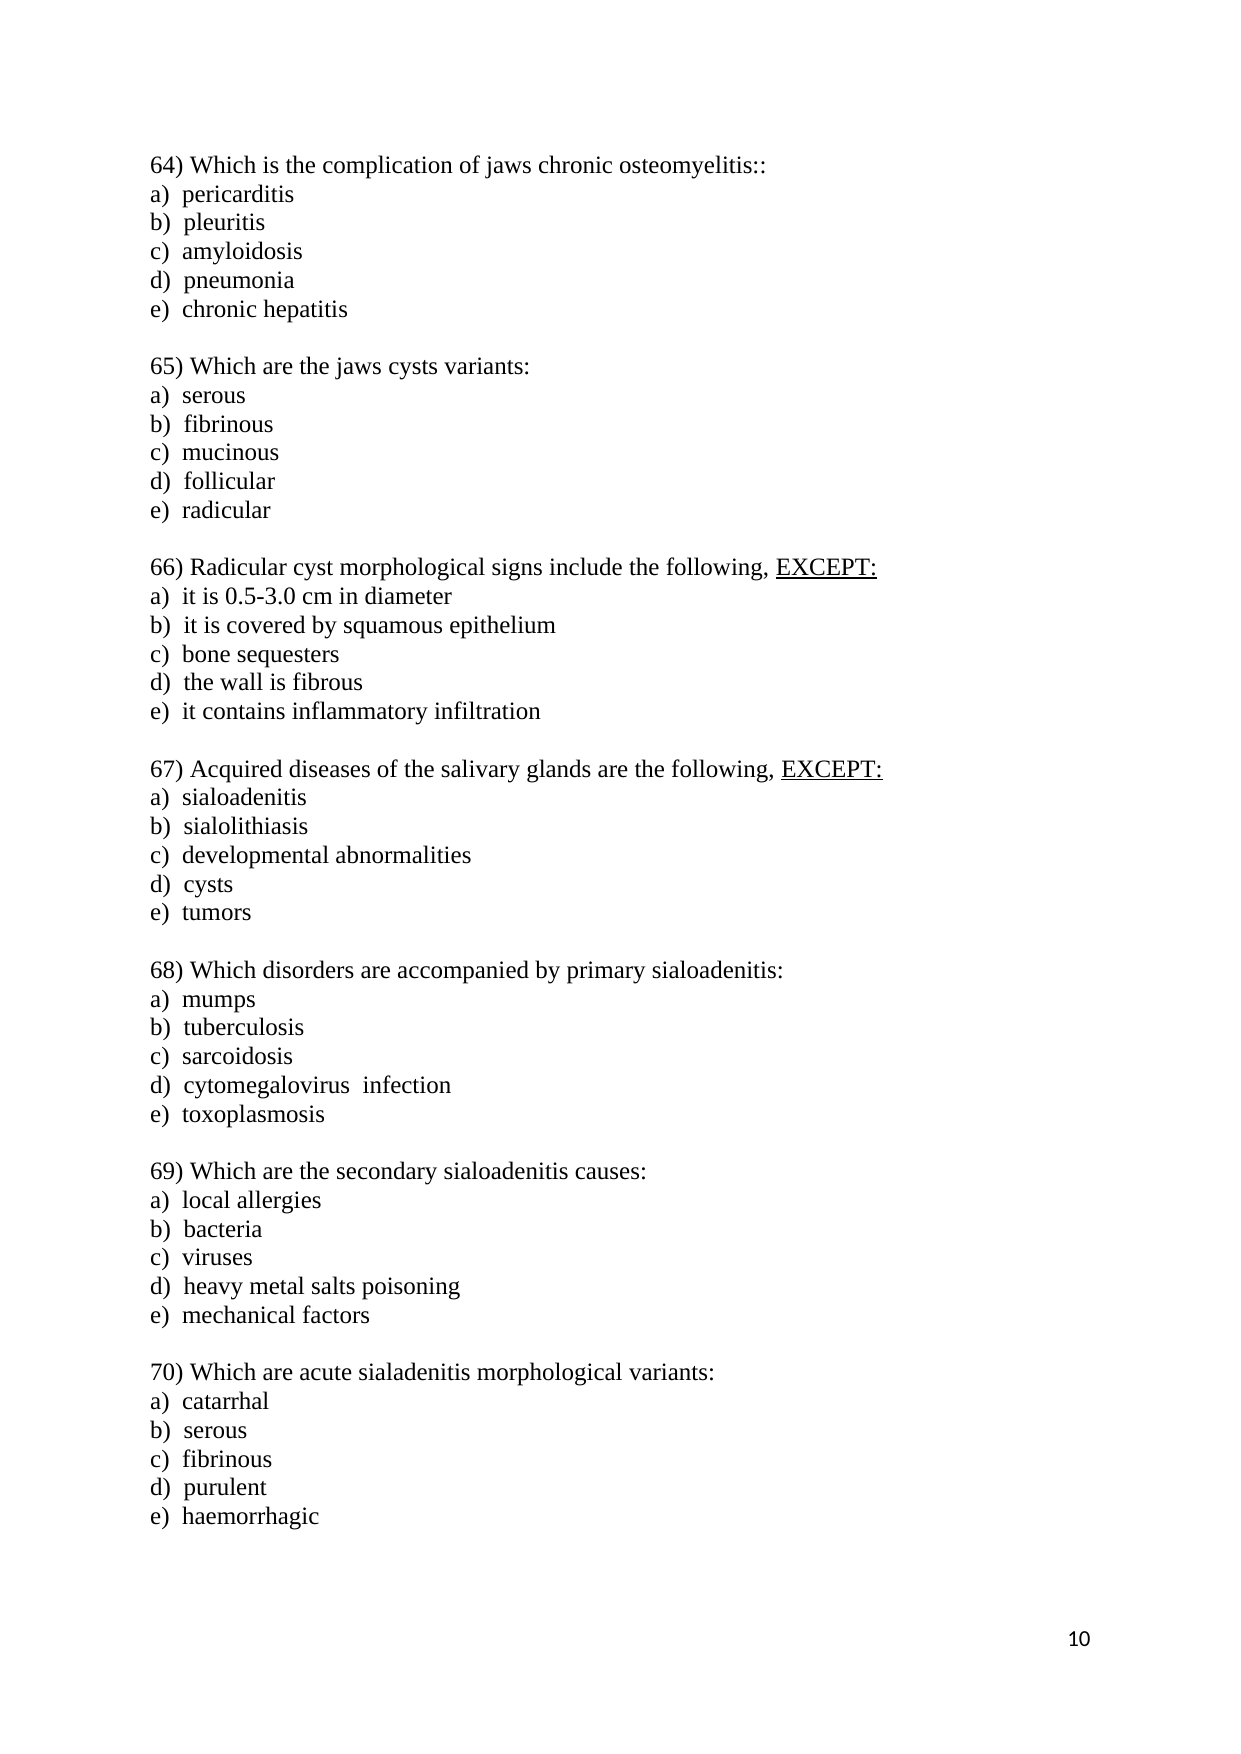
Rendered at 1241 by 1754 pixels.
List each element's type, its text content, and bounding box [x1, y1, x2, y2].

text d) heavy metal salts poisoning [150, 1271, 1090, 1300]
text e) it contains inflammatory infiltration [150, 696, 1090, 725]
text 66) Radicular cyst morphological signs include the following, EXCEPT: [150, 552, 1090, 581]
text 70) Which are acute sialadenitis morphological variants: [150, 1357, 1090, 1386]
text e) toxoplasmosis [150, 1099, 1090, 1127]
text b) serous [150, 1415, 1090, 1444]
text b) bacteria [150, 1214, 1090, 1242]
text a) pericarditis [150, 179, 1090, 207]
text e) mechanical factors [150, 1300, 1090, 1329]
text e) tumors [150, 897, 1090, 926]
text d) cytomegalovirus infection [150, 1070, 1090, 1099]
text d) follicular [150, 466, 1090, 495]
text e) haemorrhagic [150, 1501, 1090, 1530]
text b) pleuritis [150, 207, 1090, 236]
text b) tuberculosis [150, 1012, 1090, 1041]
text a) local allergies [150, 1185, 1090, 1214]
text a) it is 0.5-3.0 cm in diameter [150, 581, 1090, 610]
text c) viruses [150, 1242, 1090, 1271]
text a) mumps [150, 984, 1090, 1012]
text c) bone sequesters [150, 639, 1090, 667]
text 69) Which are the secondary sialoadenitis causes: [150, 1156, 1090, 1185]
text d) the wall is fibrous [150, 667, 1090, 696]
text 65) Which are the jaws cysts variants: [150, 351, 1090, 380]
text d) pneumonia [150, 265, 1090, 294]
text c) sarcoidosis [150, 1041, 1090, 1070]
text b) fibrinous [150, 409, 1090, 437]
text d) cysts [150, 869, 1090, 897]
text c) amyloidosis [150, 236, 1090, 265]
text 68) Which disorders are accompanied by primary sialoadenitis: [150, 955, 1090, 984]
text 67) Acquired diseases of the salivary glands are the following, EXCEPT: [150, 754, 1090, 782]
text d) purulent [150, 1472, 1090, 1501]
text e) chronic hepatitis [150, 294, 1090, 322]
text b) sialolithiasis [150, 811, 1090, 840]
text e) radicular [150, 495, 1090, 524]
text c) mucinous [150, 437, 1090, 466]
text 64) Which is the complication of jaws chronic osteomyelitis:: [150, 150, 1090, 179]
text a) serous [150, 380, 1090, 409]
text c) fibrinous [150, 1444, 1090, 1472]
text c) developmental abnormalities [150, 840, 1090, 869]
text a) catarrhal [150, 1386, 1090, 1415]
text b) it is covered by squamous epithelium [150, 610, 1090, 639]
text a) sialoadenitis [150, 782, 1090, 811]
